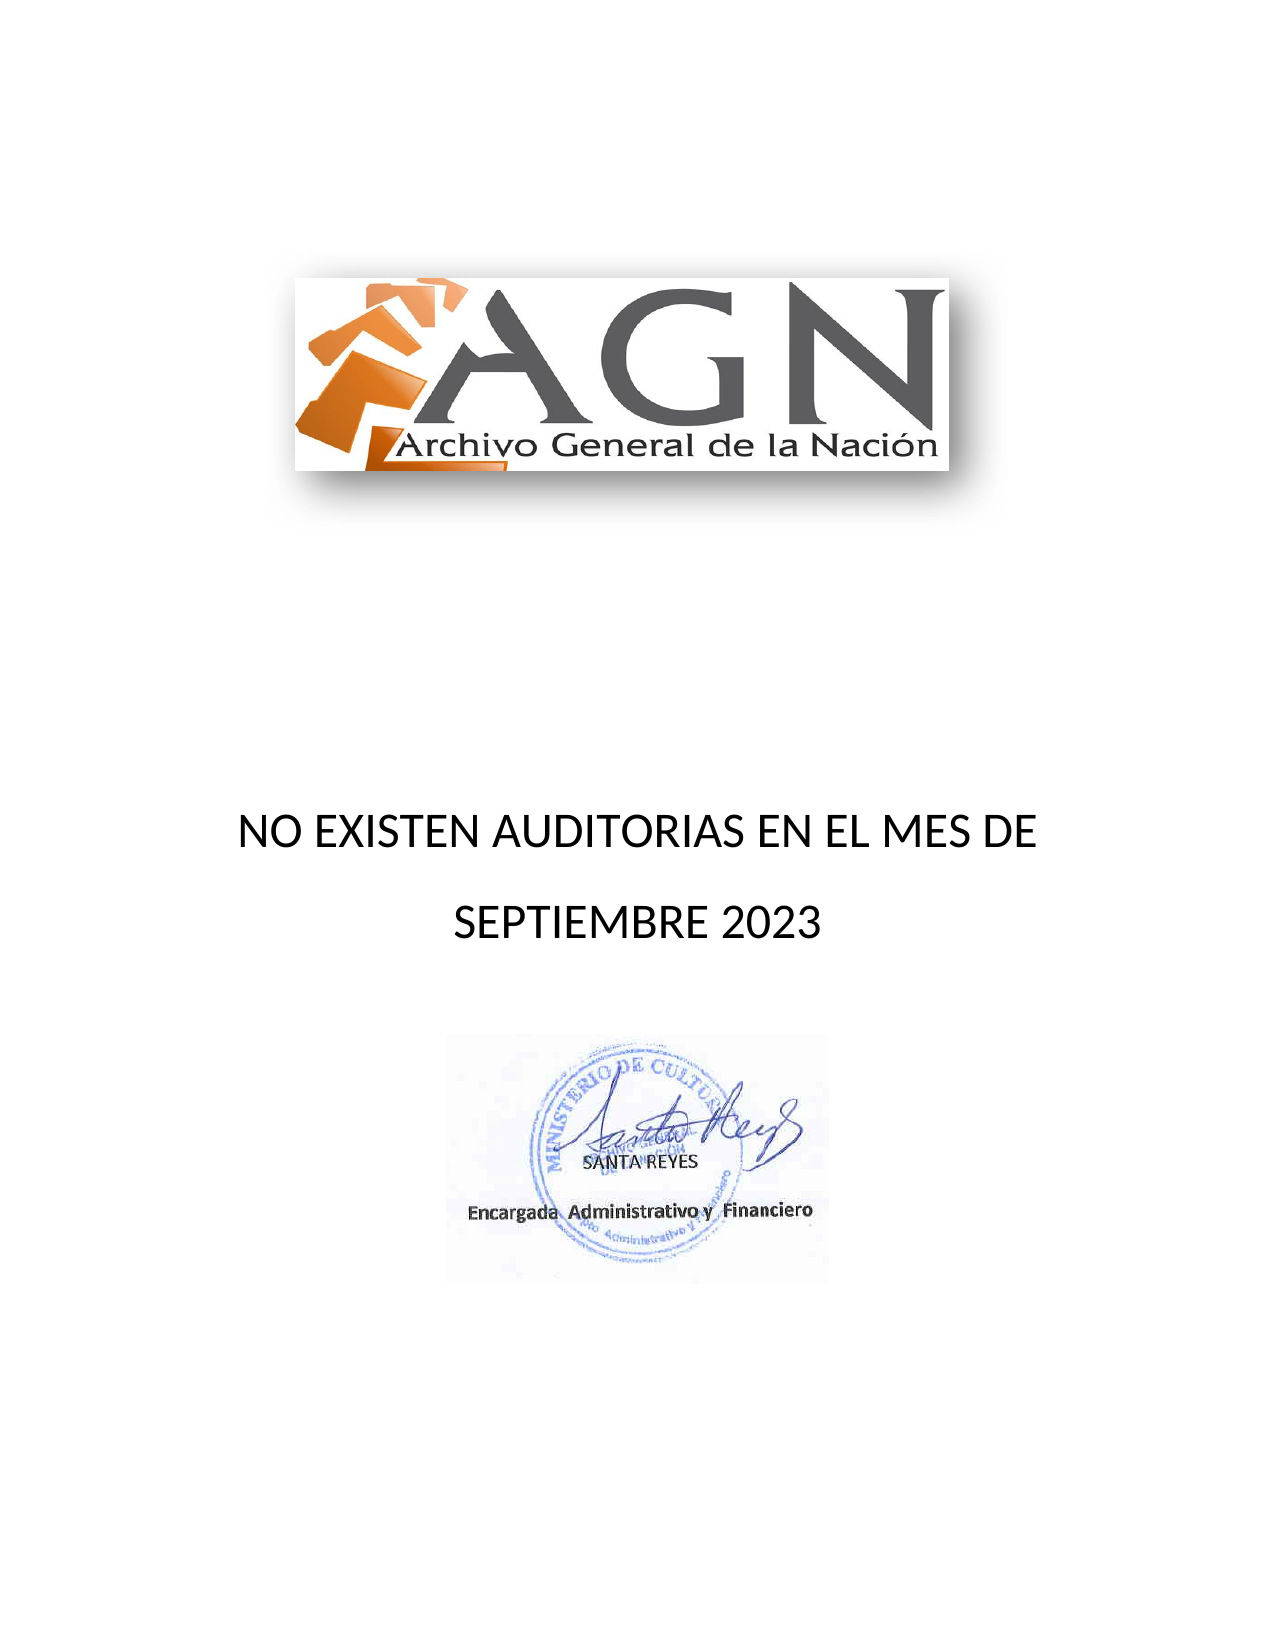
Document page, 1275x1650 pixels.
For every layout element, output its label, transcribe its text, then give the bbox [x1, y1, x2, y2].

picture [295, 278, 949, 471]
text SEPTIEMBRE 2023 [177, 890, 1098, 951]
text NO EXISTEN AUDITORIAS EN EL MES DE [177, 799, 1098, 860]
